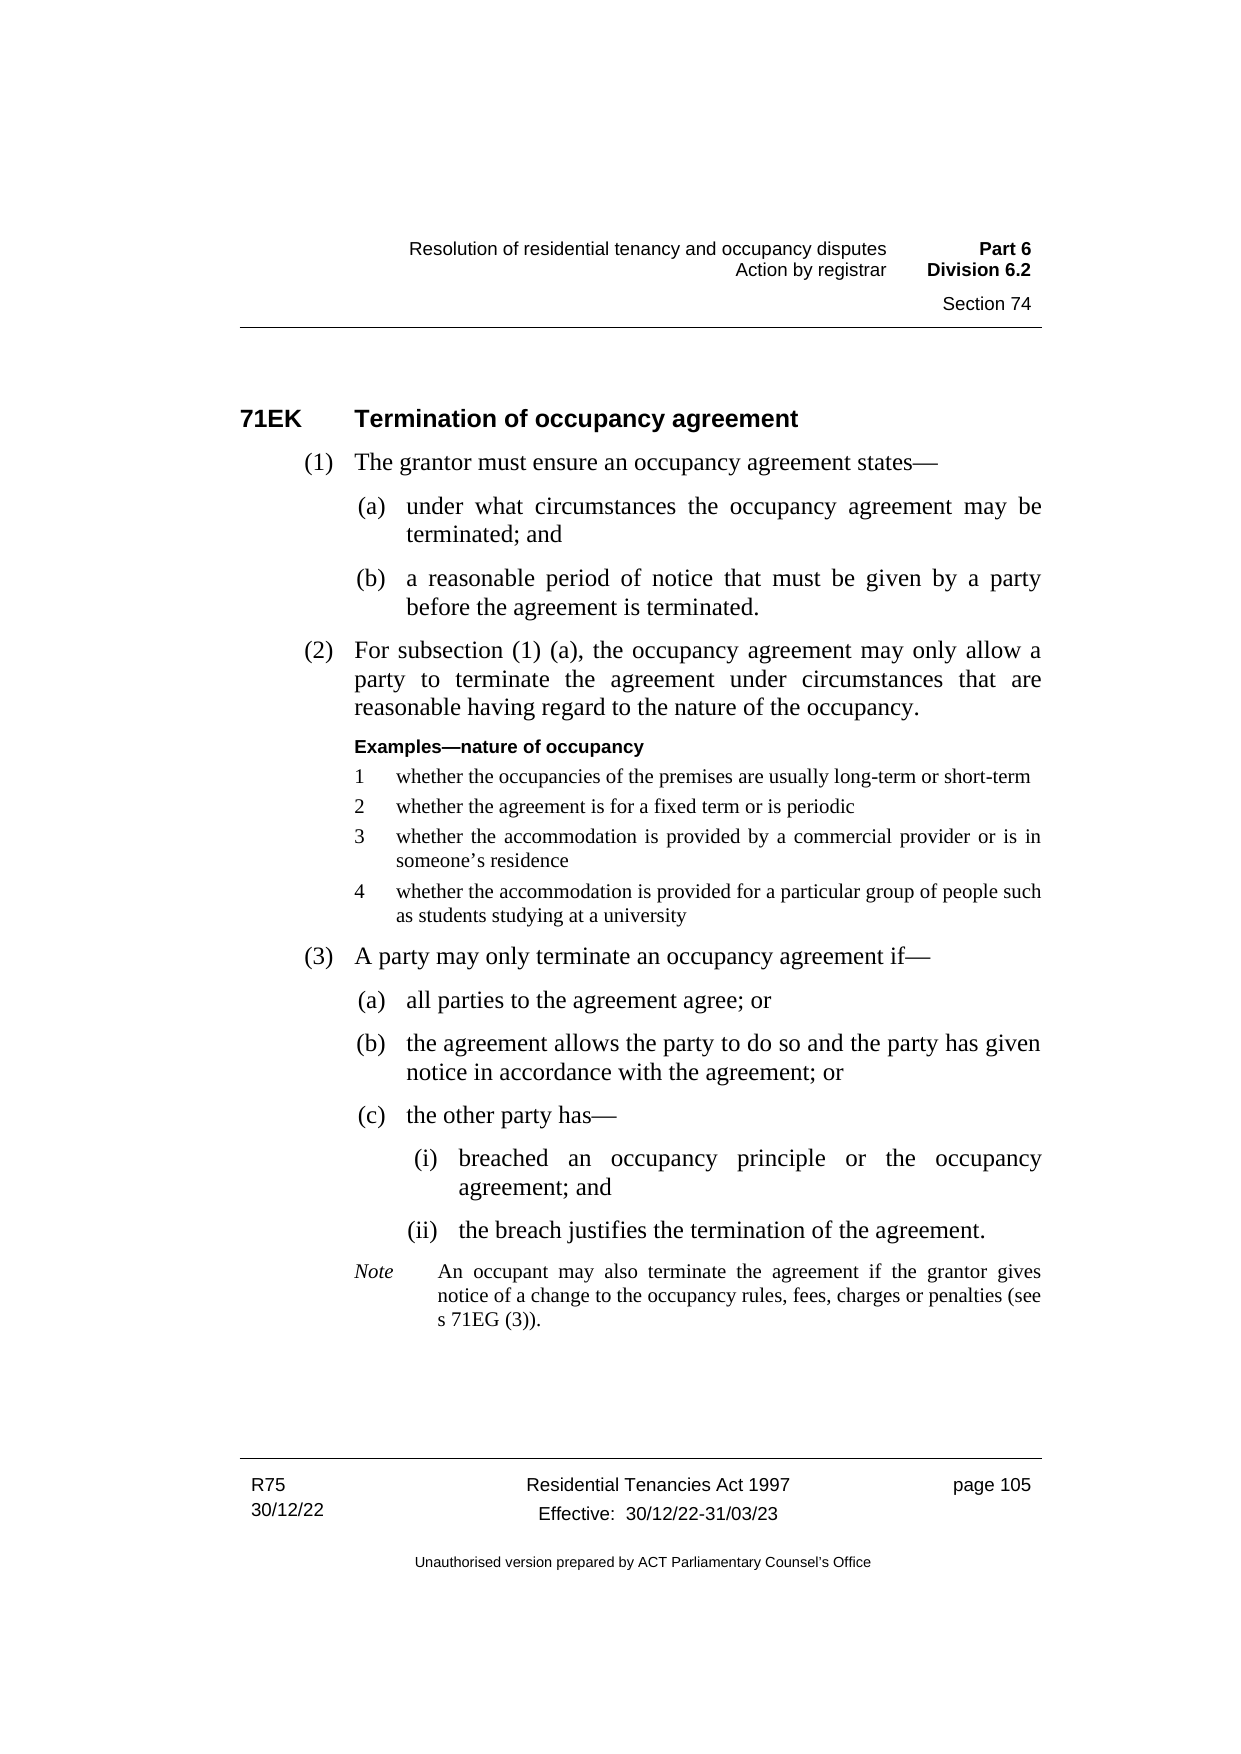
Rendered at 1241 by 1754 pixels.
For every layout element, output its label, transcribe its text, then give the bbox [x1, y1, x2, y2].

text (i) breached an occupancy principle or the occupancy agreement; and [239, 1143, 1042, 1201]
text 71EK Termination of occupancy agreement [239, 404, 1042, 433]
text 3 whether the accommodation is provided by a commercial provider or is in someone’s residence [354, 824, 1042, 872]
text (3) A party may only terminate an occupancy agreement if— [239, 941, 1042, 970]
text (a) under what circumstances the occupancy agreement may be terminated; and [239, 491, 1042, 548]
text (ii) the breach justifies the termination of the agreement. [239, 1216, 1042, 1244]
text 4 whether the accommodation is provided for a particular group of people such as students studying at a university [354, 879, 1042, 927]
text 1 whether the occupancies of the premises are usually long-term or short-term [354, 764, 1042, 788]
text (b) the agreement allows the party to do so and the party has given notice in accordance with the agreement; or [239, 1028, 1042, 1086]
text (2) For subsection (1) (a), the occupancy agreement may only allow a party to terminate the agreement under circumstances that are reasonable having regard to the nature of the occupancy. [239, 635, 1042, 721]
text (1) The grantor must ensure an occupancy agreement states— [239, 447, 1042, 476]
text 2 whether the agreement is for a fixed term or is periodic [354, 794, 1042, 818]
text (c) the other party has— [239, 1100, 1042, 1129]
text (b) a reasonable period of notice that must be given by a party before the agreement is terminated. [239, 563, 1042, 620]
text (a) all parties to the agreement agree; or [239, 985, 1042, 1013]
text Note An occupant may also terminate the agreement if the grantor gives notice of a change to the occupancy rules, fees, charges or penalties (see s 71EG (3)). [354, 1259, 1042, 1331]
text Examples—nature of occupancy [354, 736, 1042, 757]
